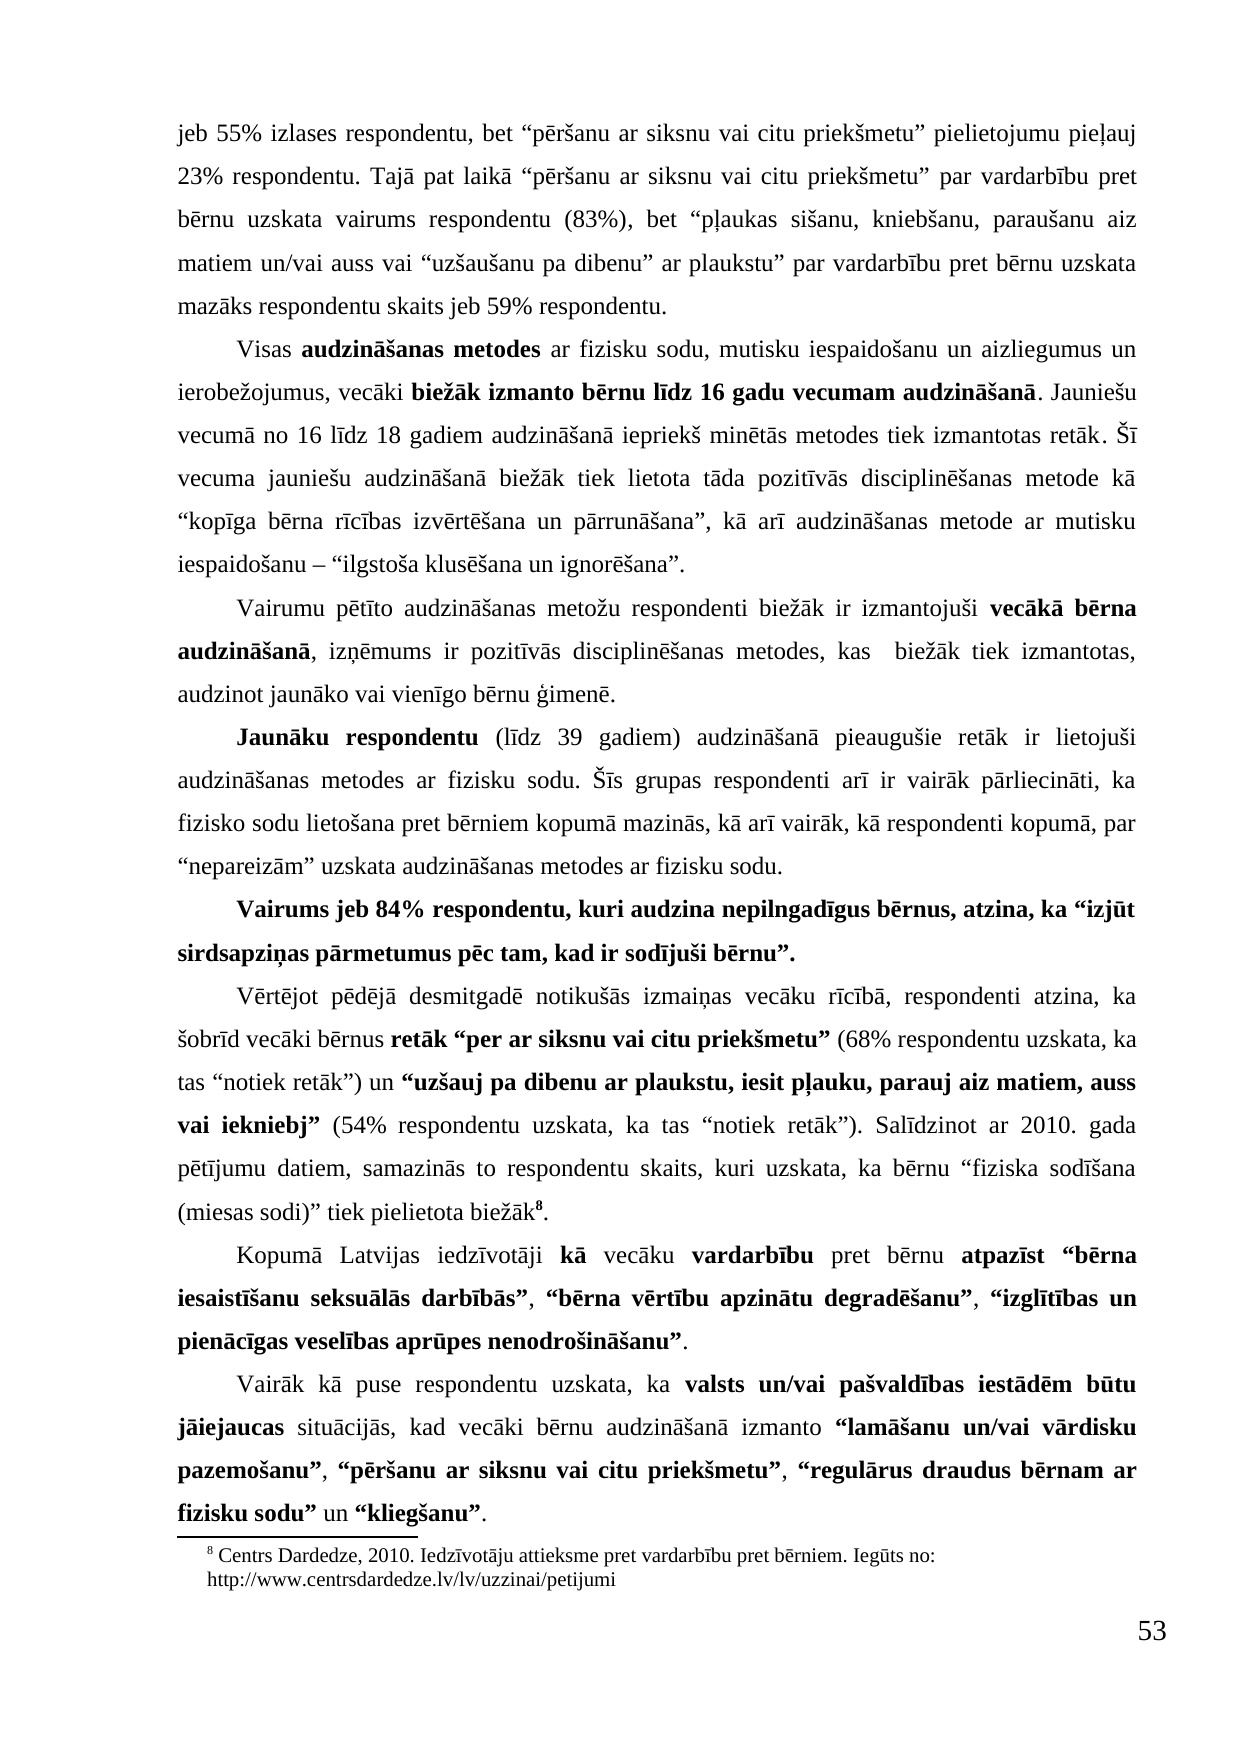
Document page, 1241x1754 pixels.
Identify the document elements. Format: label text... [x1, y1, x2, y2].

text Vērtējot pēdējā desmitgadē notikušās izmaiņas vecāku rīcībā, respondenti atzina, ka šobrīd vecāki bērnus retāk “per ar siksnu vai citu priekšmetu” (68% respondentu uzskata, ka tas “notiek retāk”) un “uzšauj pa dibenu ar plaukstu, iesit pļauku, parauj aiz matiem, auss vai iekniebj” (54% respondentu uzskata, ka tas “notiek retāk”). Salīdzinot ar 2010. gada pētījumu datiem, samazinās to respondentu skaits, kuri uzskata, ka bērnu “fiziska sodīšana (miesas sodi)” tiek pielietota biežāk. [177, 981, 1137, 1225]
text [177, 118, 1137, 319]
text Kopumā Latvijas iedzīvotāji kā vecāku vardarbību pret bērnu atpazīst “bērna iesaistīšanu seksuālās darbībās”, “bērna vērtību apzinātu degradēšanu”, “izglītības un pienācīgas veselības aprūpes nenodrošināšanu”. [177, 1240, 1137, 1355]
text Visas audzināšanas metodes ar fizisku sodu, mutisku iespaidošanu un aizliegumus un ierobežojumus, vecāki biežāk izmanto bērnu līdz 16 gadu vecumam audzināšanā. Jauniešu vecumā no 16 līdz 18 gadiem audzināšanā iepriekš minētās metodes tiek izmantotas retāk. Šī vecuma jauniešu audzināšanā biežāk tiek lietota tāda pozitīvās disciplinēšanas metode kā “kopīga bērna rīcības izvērtēšana un pārrunāšana”, kā arī audzināšanas metode ar mutisku iespaidošanu – “ilgstoša klusēšana un ignorēšana”. [177, 334, 1137, 578]
text Vairums jeb 84% respondentu, kuri audzina nepilngadīgus bērnus, atzina, ka “izjūt sirdsapziņas pārmetumus pēc tam, kad ir sodījuši bērnu”. [177, 894, 1137, 966]
text Vairāk kā puse respondentu uzskata, ka valsts un/vai pašvaldības iestādēm būtu jāiejaucas situācijās, kad vecāki bērnu audzināšanā izmanto “lamāšanu un/vai vārdisku pazemošanu”, “pēršanu ar siksnu vai citu priekšmetu”, “regulārus draudus bērnam ar fizisku sodu” un “kliegšanu”. [177, 1369, 1137, 1527]
list Vairumu pētīto audzināšanas metožu respondenti biežāk ir izmantojuši vecākā bērna audzināšanā, izņēmums ir pozitīvās disciplinēšanas metodes, kas biežāk tiek izmantotas, audzinot jaunāko vai vienīgo bērnu ģimenē. [177, 593, 1137, 708]
text Jaunāku respondentu (līdz 39 gadiem) audzināšanā pieaugušie retāk ir lietojuši audzināšanas metodes ar fizisku sodu. Šīs grupas respondenti arī ir vairāk pārliecināti, ka fizisko sodu lietošana pret bērniem kopumā mazinās, kā arī vairāk, kā respondenti kopumā, par “nepareizām” uzskata audzināšanas metodes ar fizisku sodu. [177, 722, 1137, 880]
